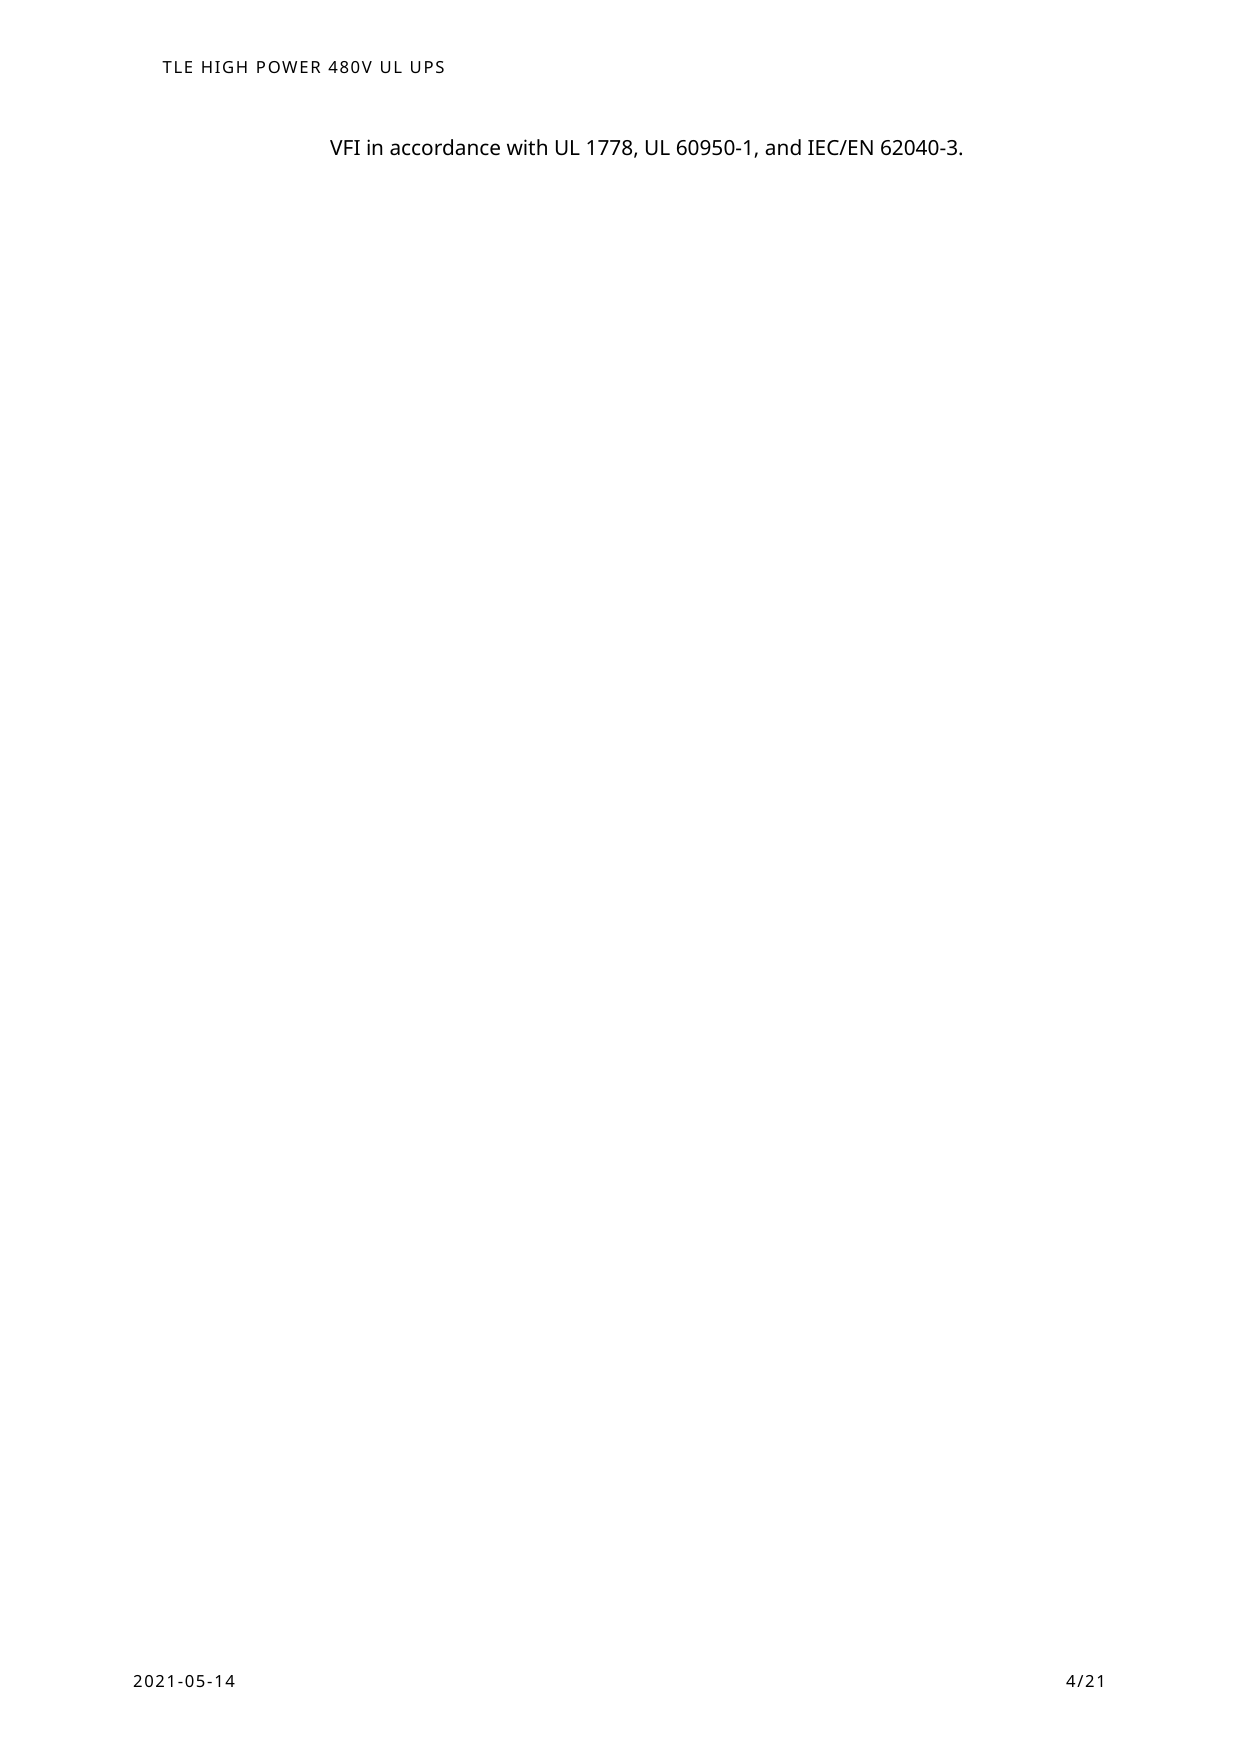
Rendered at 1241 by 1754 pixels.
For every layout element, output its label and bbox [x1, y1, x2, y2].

text [292, 133, 1107, 161]
